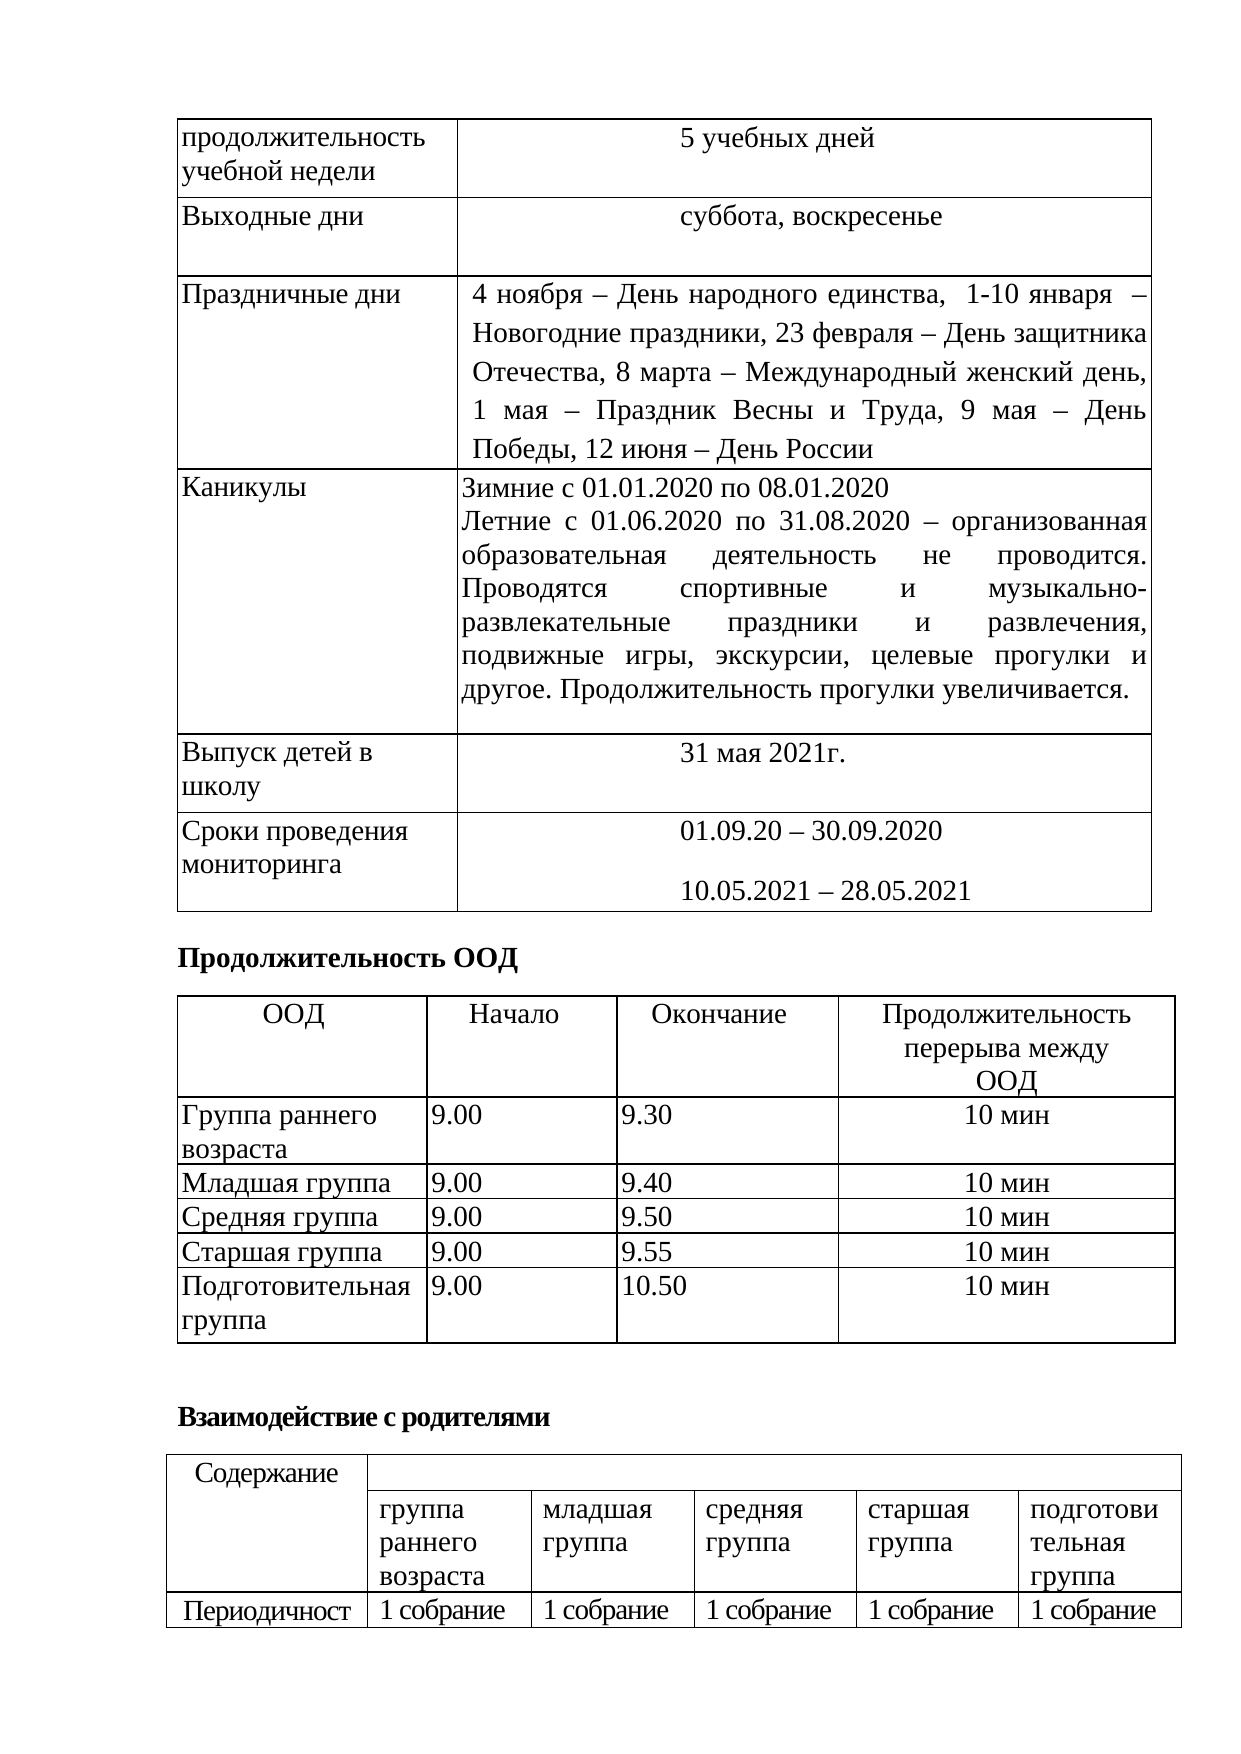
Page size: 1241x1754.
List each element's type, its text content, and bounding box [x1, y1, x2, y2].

table_cell средняя группа [695, 1491, 856, 1591]
table_cell 10 мин [839, 1268, 1174, 1342]
table_header Продолжительность перерыва между ООД [1034, 997, 1174, 1096]
table_cell 10 мин [839, 1098, 1174, 1163]
table_header Продолжительность перерыва между ООД [839, 997, 1023, 1096]
table_cell 9.00 [428, 1199, 616, 1232]
table_cell суббота, воскресенье [458, 198, 1151, 275]
table_cell 10.50 [618, 1268, 838, 1342]
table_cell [368, 1593, 531, 1627]
table_header Окончание [618, 997, 838, 1096]
table_cell младшая группа [532, 1491, 694, 1591]
table_cell продолжительность учебной недели [178, 120, 457, 197]
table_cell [695, 1593, 856, 1627]
text Взаимодействие с родителями [177, 1399, 1152, 1433]
table_cell Выпуск детей в школу [178, 735, 457, 812]
table_cell 31 мая 2021г. [458, 735, 1151, 812]
table_cell 01.09.20 – 30.09.2020 10.05.2021 – 28.05.2021 [458, 813, 1151, 911]
table_cell Сроки проведения мониторинга [178, 813, 457, 911]
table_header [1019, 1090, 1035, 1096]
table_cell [857, 1593, 1018, 1627]
table_cell Каникулы [178, 470, 457, 733]
table_cell Праздничные дни [178, 277, 457, 468]
table_cell 9.00 [428, 1165, 616, 1198]
table_header [368, 1455, 1181, 1490]
table_header ООД [178, 997, 426, 1096]
table_header Начало [428, 997, 616, 1096]
table_cell 9.30 [618, 1098, 838, 1163]
table_cell 5 учебных дней [458, 120, 1151, 197]
text Продолжительность ООД [177, 941, 1002, 974]
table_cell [167, 1593, 367, 1627]
table_cell 9.00 [428, 1098, 616, 1163]
table_cell Зимние с 01.01.2020 по 08.01.2020 Летние с 01.06.2020 по 31.08.2020 – организованная образовательная деятельность не проводится. Проводятся спортивные и музыкально-развлекательные праздники и развлечения, подвижные игры, экскурсии, целевые прогулки и другое. Продолжительность прогулки увеличивается. [458, 470, 1151, 733]
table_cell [1019, 1593, 1181, 1627]
table_cell Подготовительная группа [178, 1268, 426, 1342]
table_cell 9.00 [428, 1234, 616, 1267]
table_cell Выходные дни [178, 198, 457, 275]
table_cell 4 ноября – День народного единства, 1-10 января – Новогодние праздники, 23 февраля – День защитника Отечества, 8 марта – Международный женский день, 1 мая – Праздник Весны и Труда, 9 мая – День Победы, 12 июня – День России [458, 277, 1151, 468]
table_cell 9.00 [428, 1268, 616, 1342]
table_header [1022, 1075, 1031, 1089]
table_header Содержание [167, 1455, 367, 1591]
table_cell старшая группа [857, 1491, 1018, 1591]
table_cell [532, 1593, 694, 1627]
